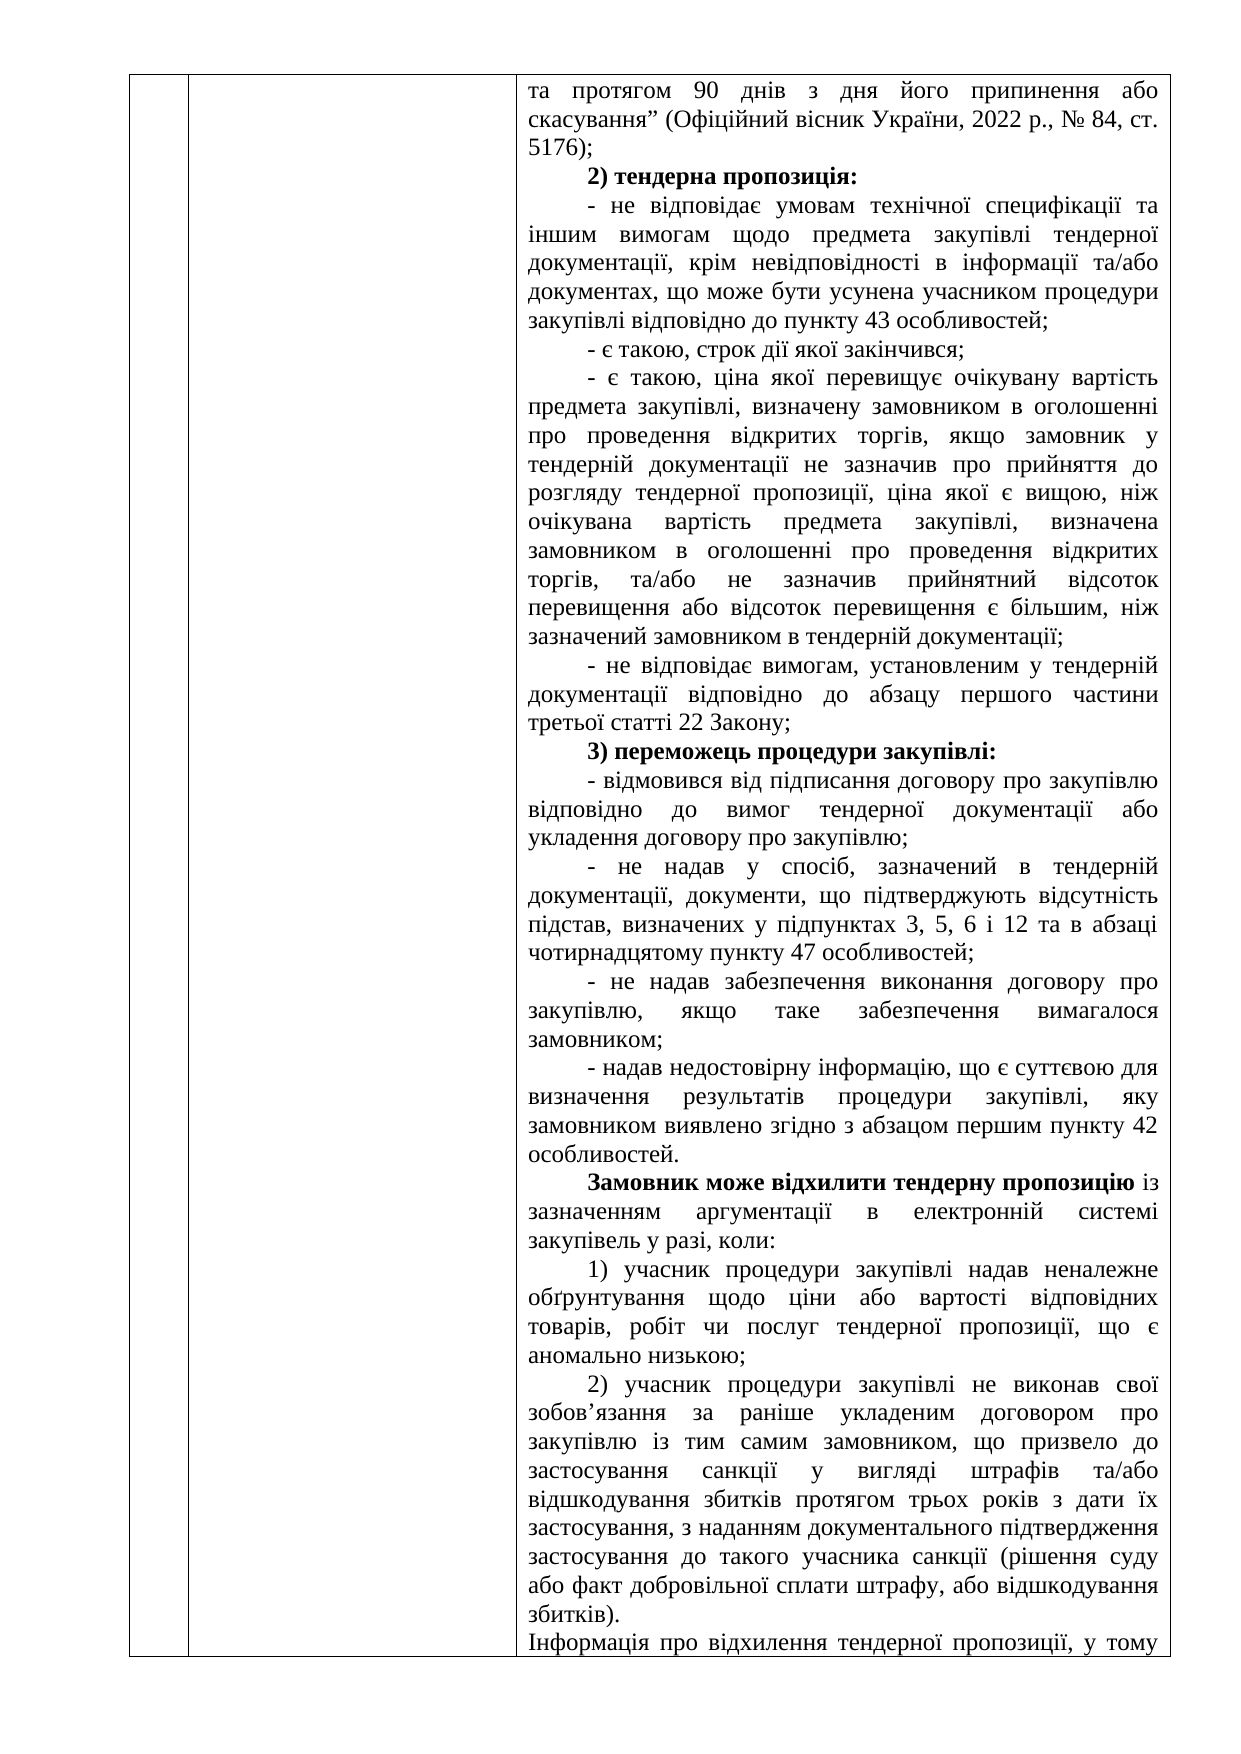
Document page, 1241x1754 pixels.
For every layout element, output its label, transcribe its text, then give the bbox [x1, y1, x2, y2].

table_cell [189, 75, 516, 1656]
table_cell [517, 75, 1170, 1656]
table_cell 3 [130, 75, 188, 1656]
